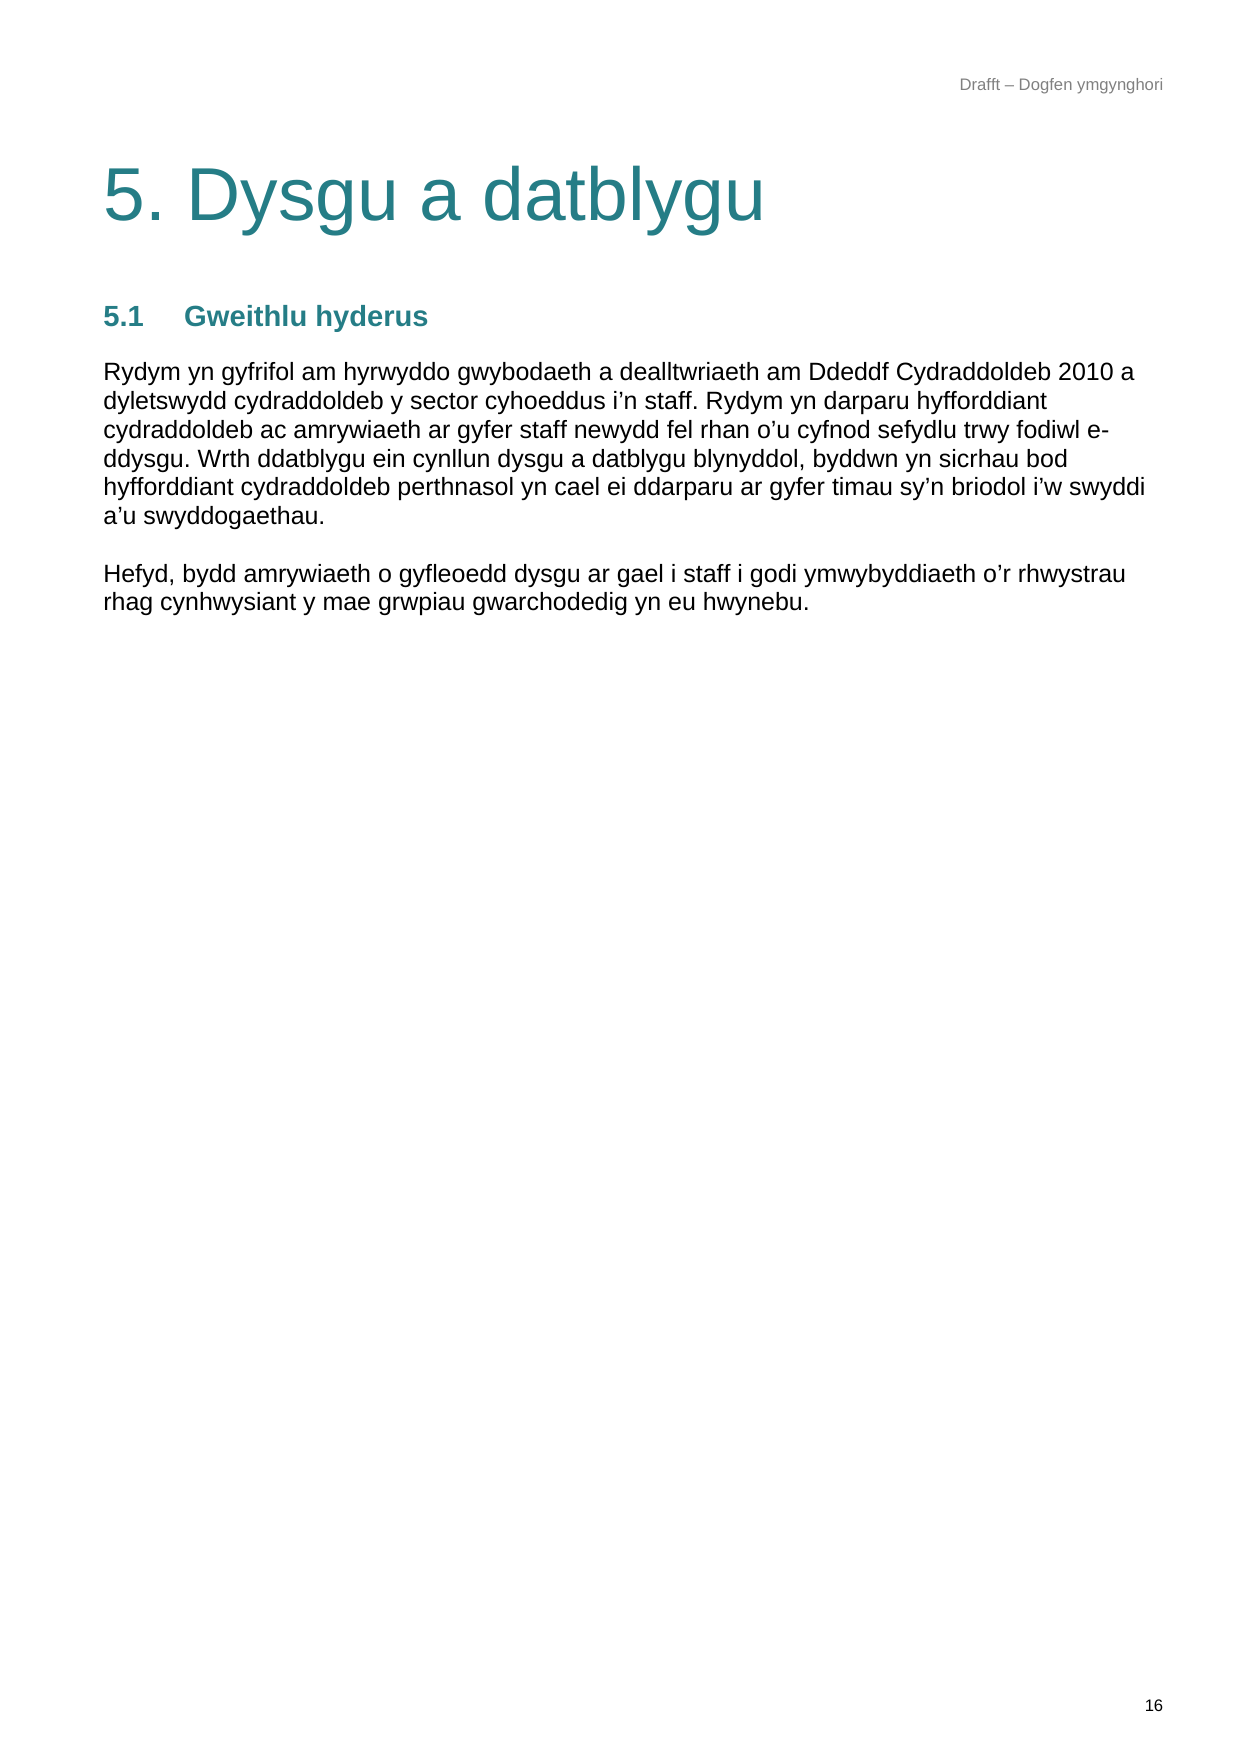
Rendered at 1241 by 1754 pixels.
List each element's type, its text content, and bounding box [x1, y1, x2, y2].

text Rydym yn gyfrifol am hyrwyddo gwybodaeth a dealltwriaeth am Ddeddf Cydraddoldeb 2010 a dyletswydd cydraddoldeb y sector cyhoeddus i’n staff. Rydym yn darparu hyfforddiant cydraddoldeb ac amrywiaeth ar gyfer staff newydd fel rhan o’u cyfnod sefydlu trwy fodiwl e-ddysgu. Wrth ddatblygu ein cynllun dysgu a datblygu blynyddol, byddwn yn sicrhau bod hyfforddiant cydraddoldeb perthnasol yn cael ei ddarparu ar gyfer timau sy’n briodol i’w swyddi a’u swyddogaethau. [103, 357, 1163, 530]
subtitle 5. Dysgu a datblygu [103, 150, 1135, 236]
subtitle 5.1 Gweithlu hyderus [103, 299, 1135, 332]
text Hefyd, bydd amrywiaeth o gyfleoedd dysgu ar gael i staff i godi ymwybyddiaeth o’r rhwystrau rhag cynhwysiant y mae grwpiau gwarchodedig yn eu hwynebu. [103, 558, 1163, 616]
